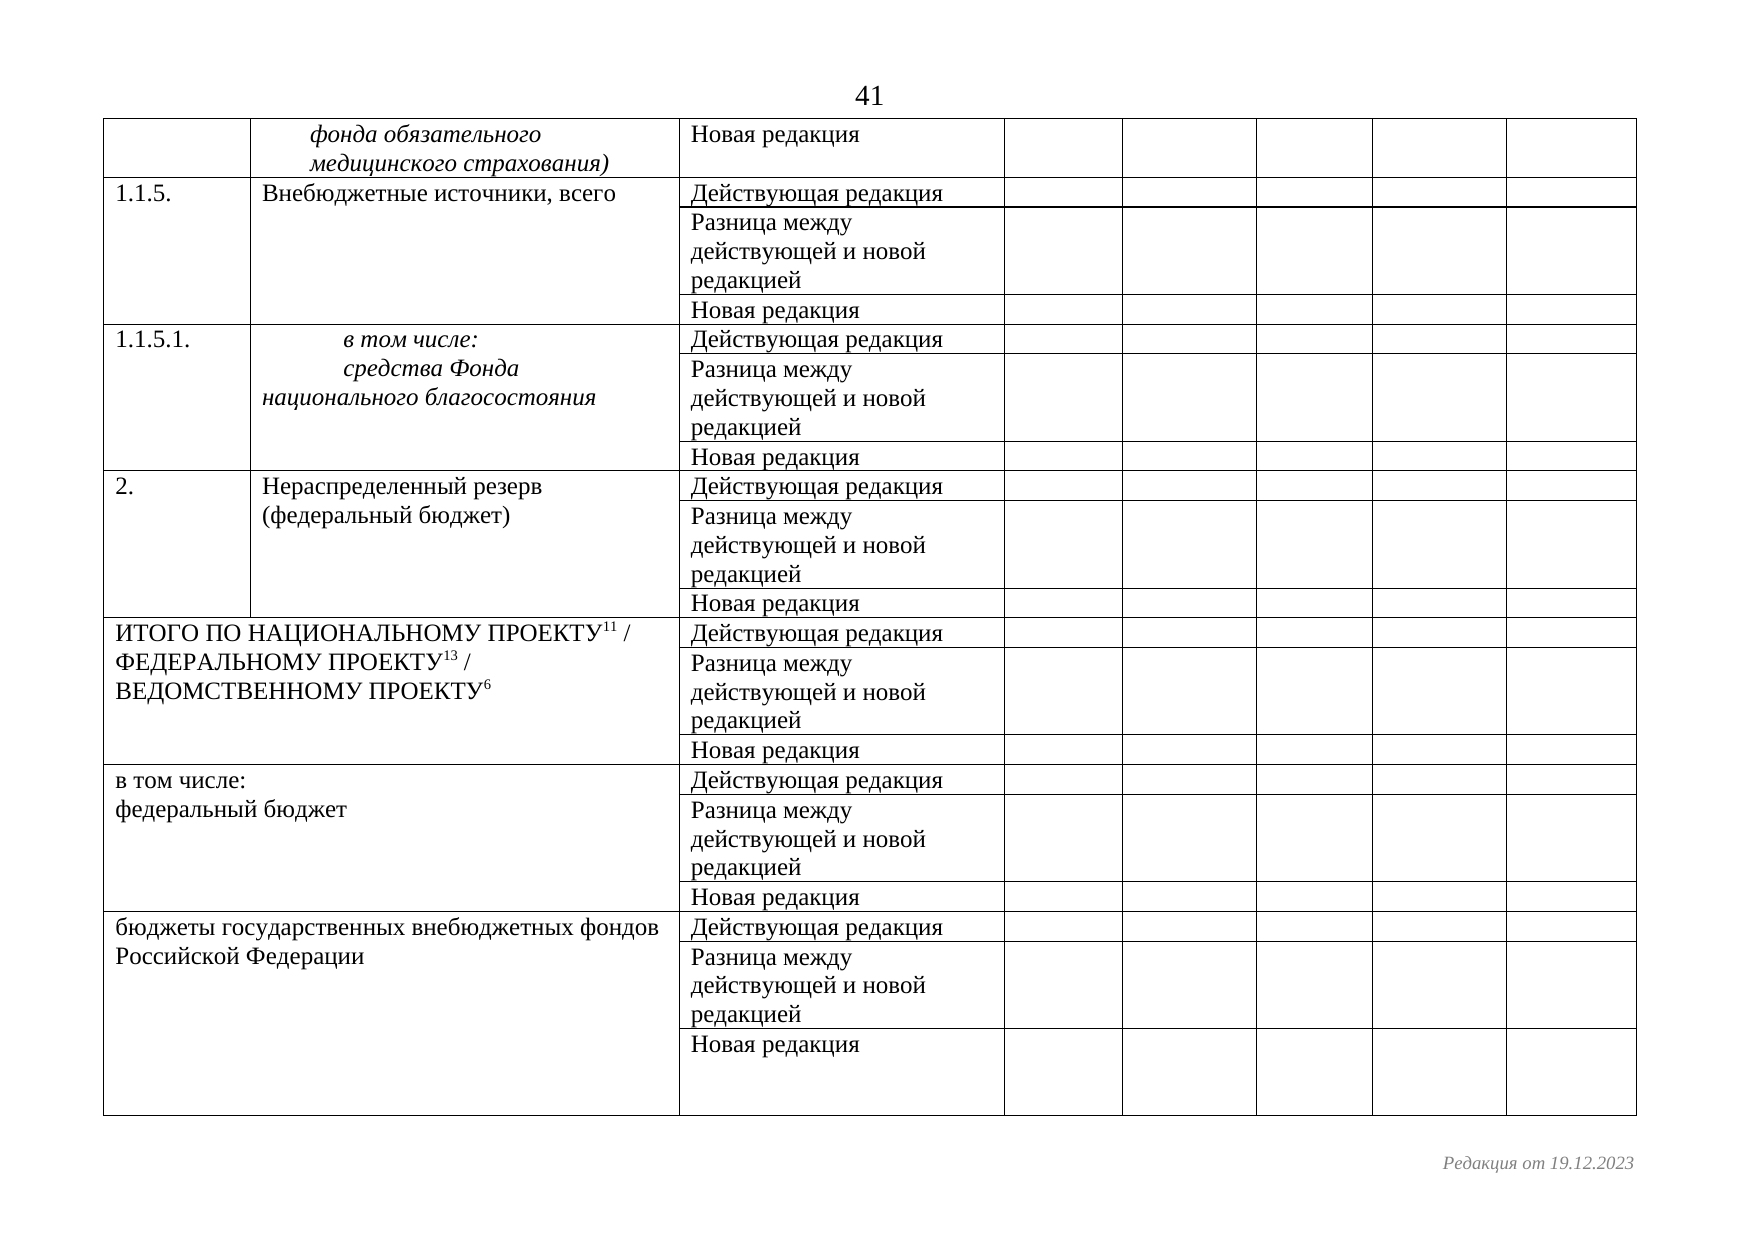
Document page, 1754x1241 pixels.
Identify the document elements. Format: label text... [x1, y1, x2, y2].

table_cell Внебюджетные источники, всего [251, 178, 679, 323]
table_cell [1373, 735, 1506, 764]
table_cell [1005, 501, 1122, 587]
table_cell [1123, 618, 1256, 647]
table_cell [1257, 618, 1372, 647]
table_cell [1257, 178, 1372, 206]
table_cell Новая редакция [680, 882, 1004, 911]
table_cell [1507, 119, 1636, 177]
table_cell [1507, 912, 1636, 941]
table_cell [1373, 119, 1506, 177]
table_cell [1257, 942, 1372, 1028]
table_cell [1257, 208, 1372, 294]
table_cell [1005, 442, 1122, 470]
table_cell [1507, 295, 1636, 323]
table_cell [1005, 589, 1122, 617]
table_cell [1123, 882, 1256, 911]
table_cell [1507, 178, 1636, 206]
table_cell [1123, 325, 1256, 353]
table_cell [1257, 471, 1372, 500]
table_cell [1373, 648, 1506, 734]
table_cell [1507, 208, 1636, 294]
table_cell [680, 208, 1004, 294]
table_cell [1257, 589, 1372, 617]
table_cell [1507, 1029, 1636, 1115]
table_cell [1123, 501, 1256, 587]
table_cell [1507, 735, 1636, 764]
table_cell [1005, 208, 1122, 294]
table_cell [1373, 795, 1506, 881]
table_cell [1507, 795, 1636, 881]
table_cell [1373, 765, 1506, 794]
table_cell Действующая редакция [680, 325, 1004, 353]
table_cell Новая редакция [680, 735, 1004, 764]
table_cell [1257, 325, 1372, 353]
table_cell [1257, 119, 1372, 177]
table_cell в том числе: федеральный бюджет [104, 765, 679, 911]
table_cell [1373, 1029, 1506, 1115]
table_cell [1123, 735, 1256, 764]
table_cell Действующая редакция [680, 912, 1004, 941]
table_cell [680, 942, 1004, 1028]
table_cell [680, 354, 1004, 441]
table_cell [1373, 589, 1506, 617]
table_cell [1373, 471, 1506, 500]
table_cell [1257, 442, 1372, 470]
table_cell [1507, 882, 1636, 911]
table_cell [1373, 942, 1506, 1028]
table_cell Действующая редакция [680, 178, 1004, 206]
table_cell Новая редакция [680, 442, 1004, 470]
table_cell Действующая редакция [680, 765, 1004, 794]
table_cell [1507, 325, 1636, 353]
table_cell [1373, 442, 1506, 470]
table_cell [1123, 1029, 1256, 1115]
table_cell [1507, 765, 1636, 794]
table_cell [1123, 795, 1256, 881]
table_cell [1123, 471, 1256, 500]
table_cell Разница между действующей и новой редакцией [680, 648, 1004, 734]
table_cell [1005, 178, 1122, 206]
table_cell [1373, 325, 1506, 353]
table_cell [1507, 471, 1636, 500]
table_cell Новая редакция [680, 119, 1004, 177]
table_cell [1257, 765, 1372, 794]
table_cell [1373, 501, 1506, 587]
table_cell [1257, 882, 1372, 911]
table_cell [1005, 795, 1122, 881]
table_cell [1005, 471, 1122, 500]
table_cell [1123, 119, 1256, 177]
table_cell [1257, 912, 1372, 941]
table_cell Действующая редакция [680, 618, 1004, 647]
table_cell [1123, 912, 1256, 941]
table_cell Разница между действующей и новой редакцией [680, 795, 1004, 881]
table_cell 2. [104, 471, 250, 617]
table_cell [1005, 119, 1122, 177]
table_cell [1507, 942, 1636, 1028]
table_cell [1005, 942, 1122, 1028]
table_cell [1507, 648, 1636, 734]
table_cell [1005, 882, 1122, 911]
table_cell [1005, 765, 1122, 794]
table_cell Новая редакция [680, 295, 1004, 323]
table_cell [1005, 912, 1122, 941]
table_cell [1373, 618, 1506, 647]
table_cell [1507, 618, 1636, 647]
table_cell [1123, 942, 1256, 1028]
table_cell бюджеты государственных внебюджетных фондов Российской Федерации [104, 912, 679, 1115]
table_cell [1507, 442, 1636, 470]
table_cell [1005, 325, 1122, 353]
table_cell [1257, 735, 1372, 764]
table_cell Новая редакция [680, 1029, 1004, 1115]
table_cell ИТОГО ПО НАЦИОНАЛЬНОМУ ПРОЕКТУ11 / ФЕДЕРАЛЬНОМУ ПРОЕКТУ13 / ВЕДОМСТВЕННОМУ ПРОЕКТУ6 [104, 618, 679, 764]
table_cell [1373, 354, 1506, 441]
table_cell [1373, 882, 1506, 911]
table_cell [1123, 589, 1256, 617]
table_cell [1123, 442, 1256, 470]
table_cell [1005, 648, 1122, 734]
table_cell [1257, 648, 1372, 734]
table_cell [1005, 618, 1122, 647]
table_cell Новая редакция [680, 589, 1004, 617]
table_cell [1373, 178, 1506, 206]
table_cell [1257, 295, 1372, 323]
table_cell [1373, 912, 1506, 941]
table_cell 1.1.5.1. [104, 325, 250, 470]
table_cell [1123, 295, 1256, 323]
table_cell [1005, 354, 1122, 441]
table_cell [1373, 208, 1506, 294]
table_cell [1123, 208, 1256, 294]
table_cell [1507, 354, 1636, 441]
table_cell [1123, 648, 1256, 734]
table_cell [1507, 501, 1636, 587]
table_cell в том числе: средства Фонда национального благосостояния [251, 325, 679, 470]
table_cell [1257, 1029, 1372, 1115]
table_cell [1373, 295, 1506, 323]
table_cell 1.1.5. [104, 178, 250, 323]
table_cell [1257, 795, 1372, 881]
table_cell [1123, 765, 1256, 794]
table_cell [1257, 501, 1372, 587]
table_cell [1257, 354, 1372, 441]
table_cell [1005, 295, 1122, 323]
table_cell [1123, 178, 1256, 206]
table_cell Разница между действующей и новой редакцией [680, 501, 1004, 587]
table_cell [1005, 735, 1122, 764]
table_cell [1123, 354, 1256, 441]
table_cell [1005, 1029, 1122, 1115]
table_cell Действующая редакция [680, 471, 1004, 500]
table_cell [1507, 589, 1636, 617]
table_cell Нераспределенный резерв (федеральный бюджет) [251, 471, 679, 617]
